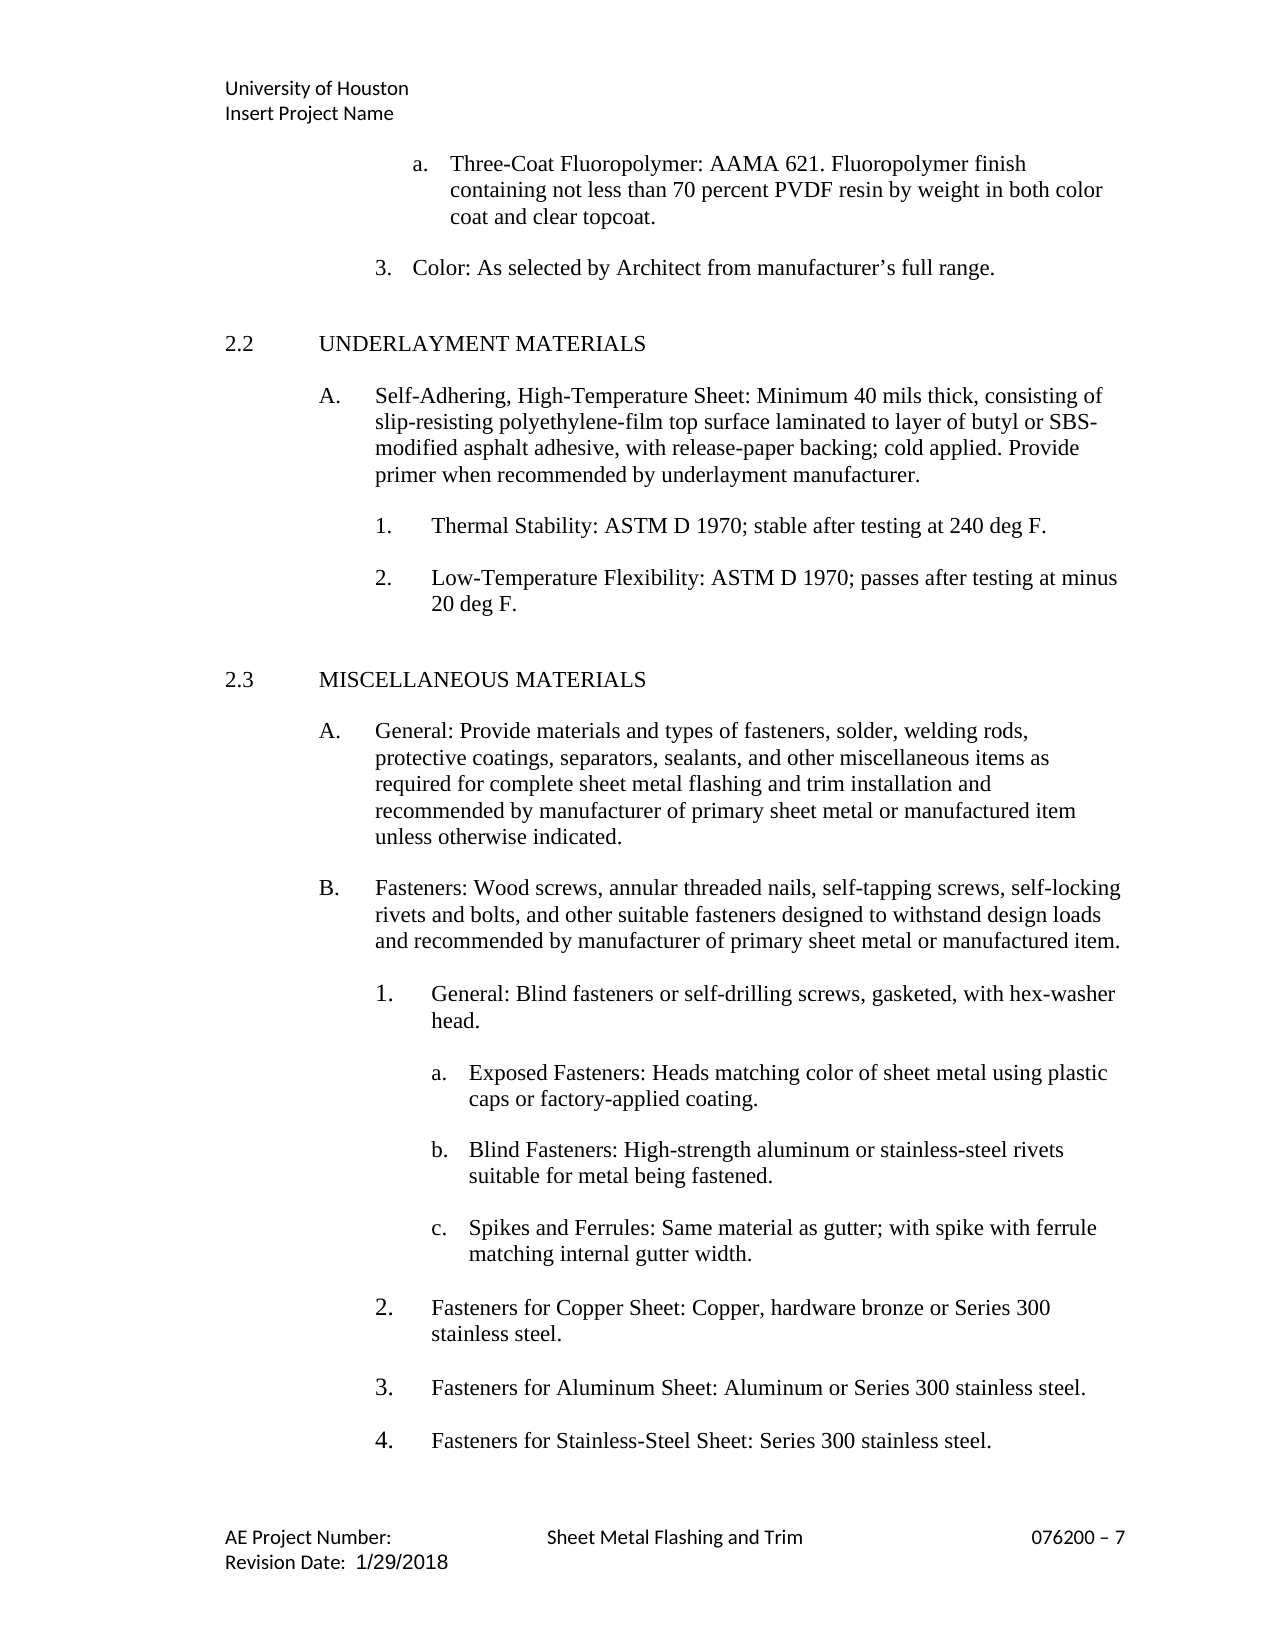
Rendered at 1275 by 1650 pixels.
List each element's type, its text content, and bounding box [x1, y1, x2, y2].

list Blind Fasteners: High-strength aluminum or stainless-steel rivets suitable for metal being fastened. [431, 1136, 1125, 1189]
list UNDERLAYMENT MATERIALS [225, 330, 1125, 357]
list Color: As selected by Architect from manufacturer’s full range. [375, 254, 1125, 280]
text General: Provide materials and types of fasteners, solder, welding rods, protective coatings, separators, sealants, and other miscellaneous items as required for complete sheet metal flashing and trim installation and recommended by manufacturer of primary sheet metal or manufactured item unless otherwise indicated. [319, 718, 1125, 849]
list Three-Coat Fluoropolymer: AAMA 621. Fluoropolymer finish containing not less than 70 percent PVDF resin by weight in both color coat and clear topcoat. [412, 150, 1125, 229]
text Self-Adhering, High-Temperature Sheet: Minimum 40 mils thick, consisting of slip-resisting polyethylene-film top surface laminated to layer of butyl or SBS-modified asphalt adhesive, with release-paper backing; cold applied. Provide primer when recommended by underlayment manufacturer. [319, 382, 1125, 487]
text Fasteners: Wood screws, annular threaded nails, self-tapping screws, self-locking rivets and bolts, and other suitable fasteners designed to withstand design loads and recommended by manufacturer of primary sheet metal or manufactured item. [319, 874, 1125, 953]
list Low-Temperature Flexibility: ASTM D 1970; passes after testing at minus 20 deg F. [375, 563, 1125, 616]
list Thermal Stability: ASTM D 1970; stable after testing at 240 deg F. [375, 512, 1125, 538]
list MISCELLANEOUS MATERIALS [225, 666, 1125, 693]
list Spikes and Ferrules: Same material as gutter; with spike with ferrule matching internal gutter width. [431, 1214, 1125, 1267]
list Fasteners for Aluminum Sheet: Aluminum or Series 300 stainless steel. [375, 1372, 1125, 1401]
list Fasteners for Stainless-Steel Sheet: Series 300 stainless steel. [375, 1426, 1125, 1454]
list Exposed Fasteners: Heads matching color of sheet metal using plastic caps or factory-applied coating. [431, 1058, 1125, 1111]
list Fasteners for Copper Sheet: Copper, hardware bronze or Series 300 stainless steel. [375, 1292, 1125, 1347]
list General: Blind fasteners or self-drilling screws, gasketed, with hex-washer head. [375, 978, 1125, 1033]
